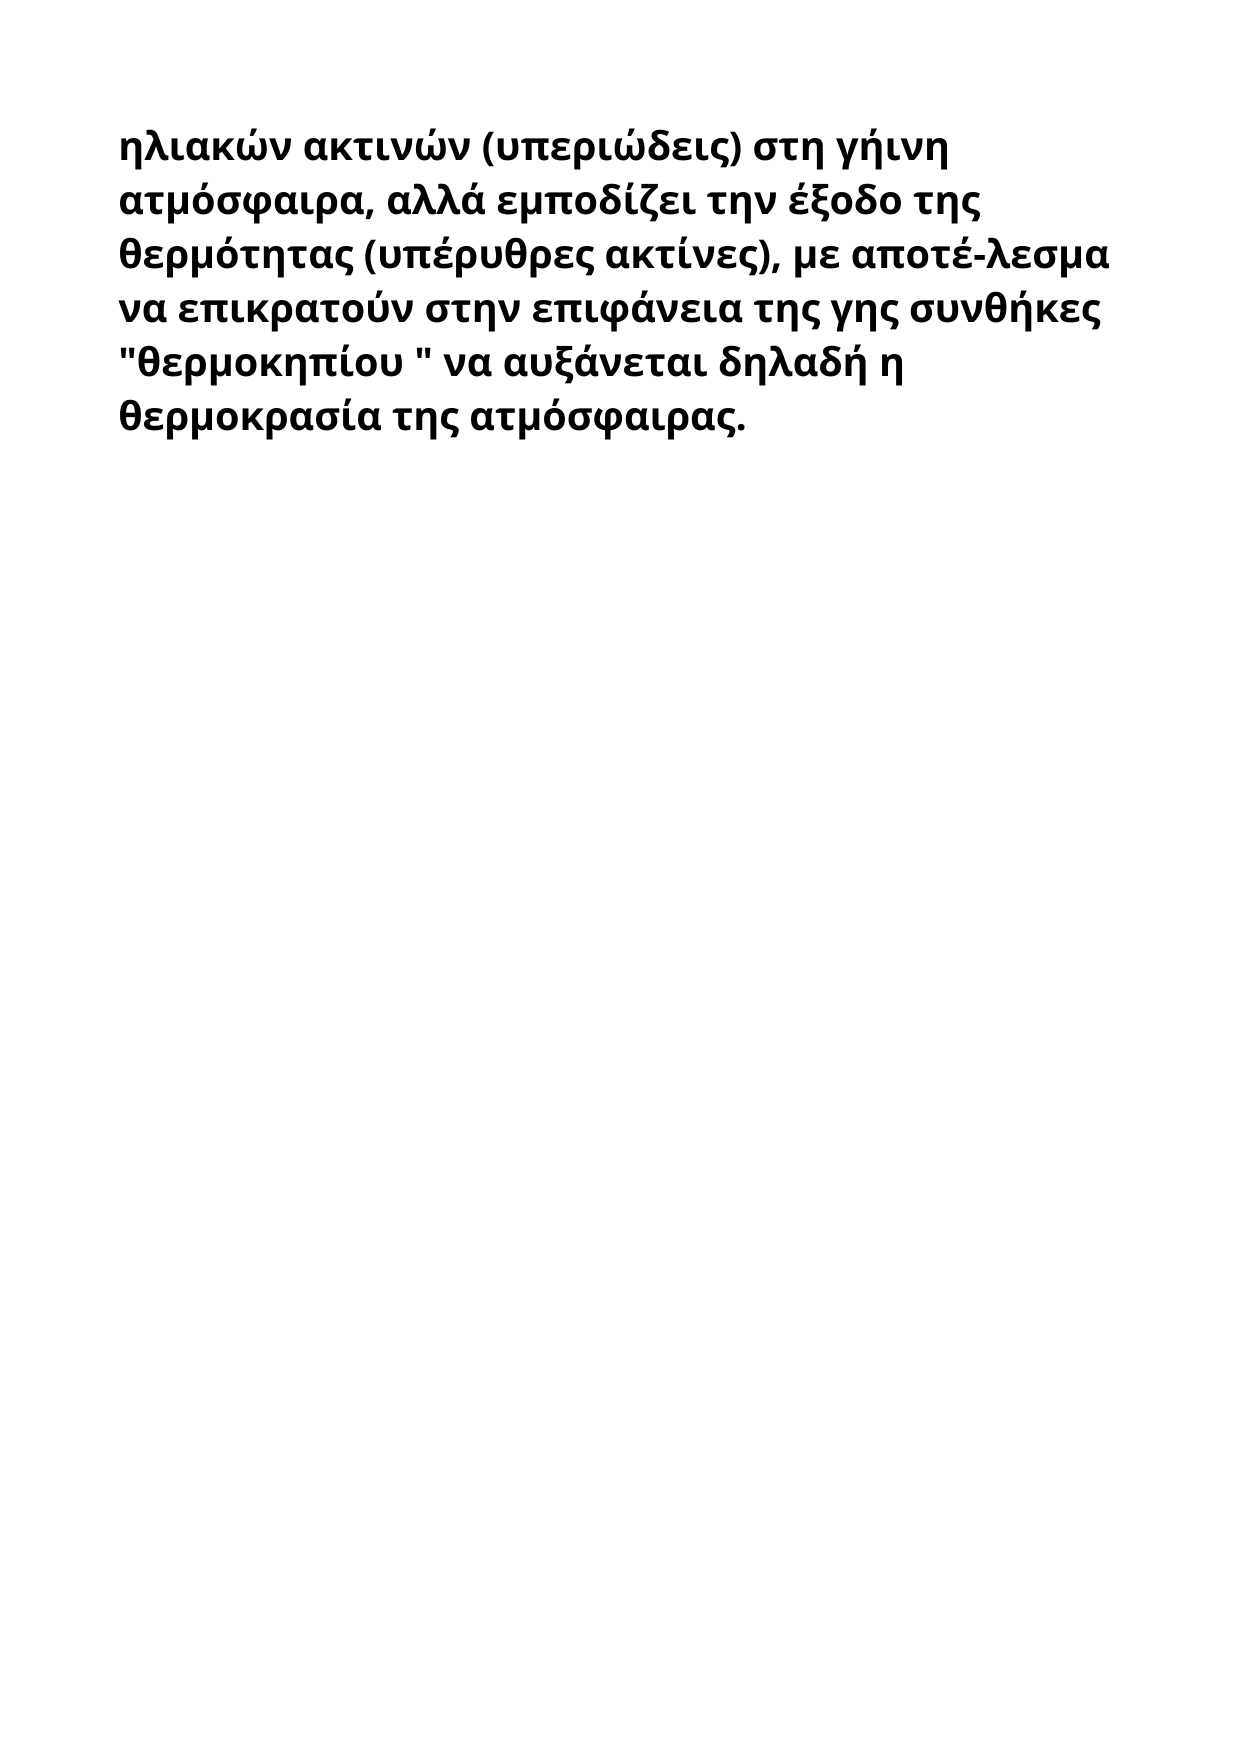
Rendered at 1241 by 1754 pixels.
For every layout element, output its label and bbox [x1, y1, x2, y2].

text [118, 118, 1122, 442]
